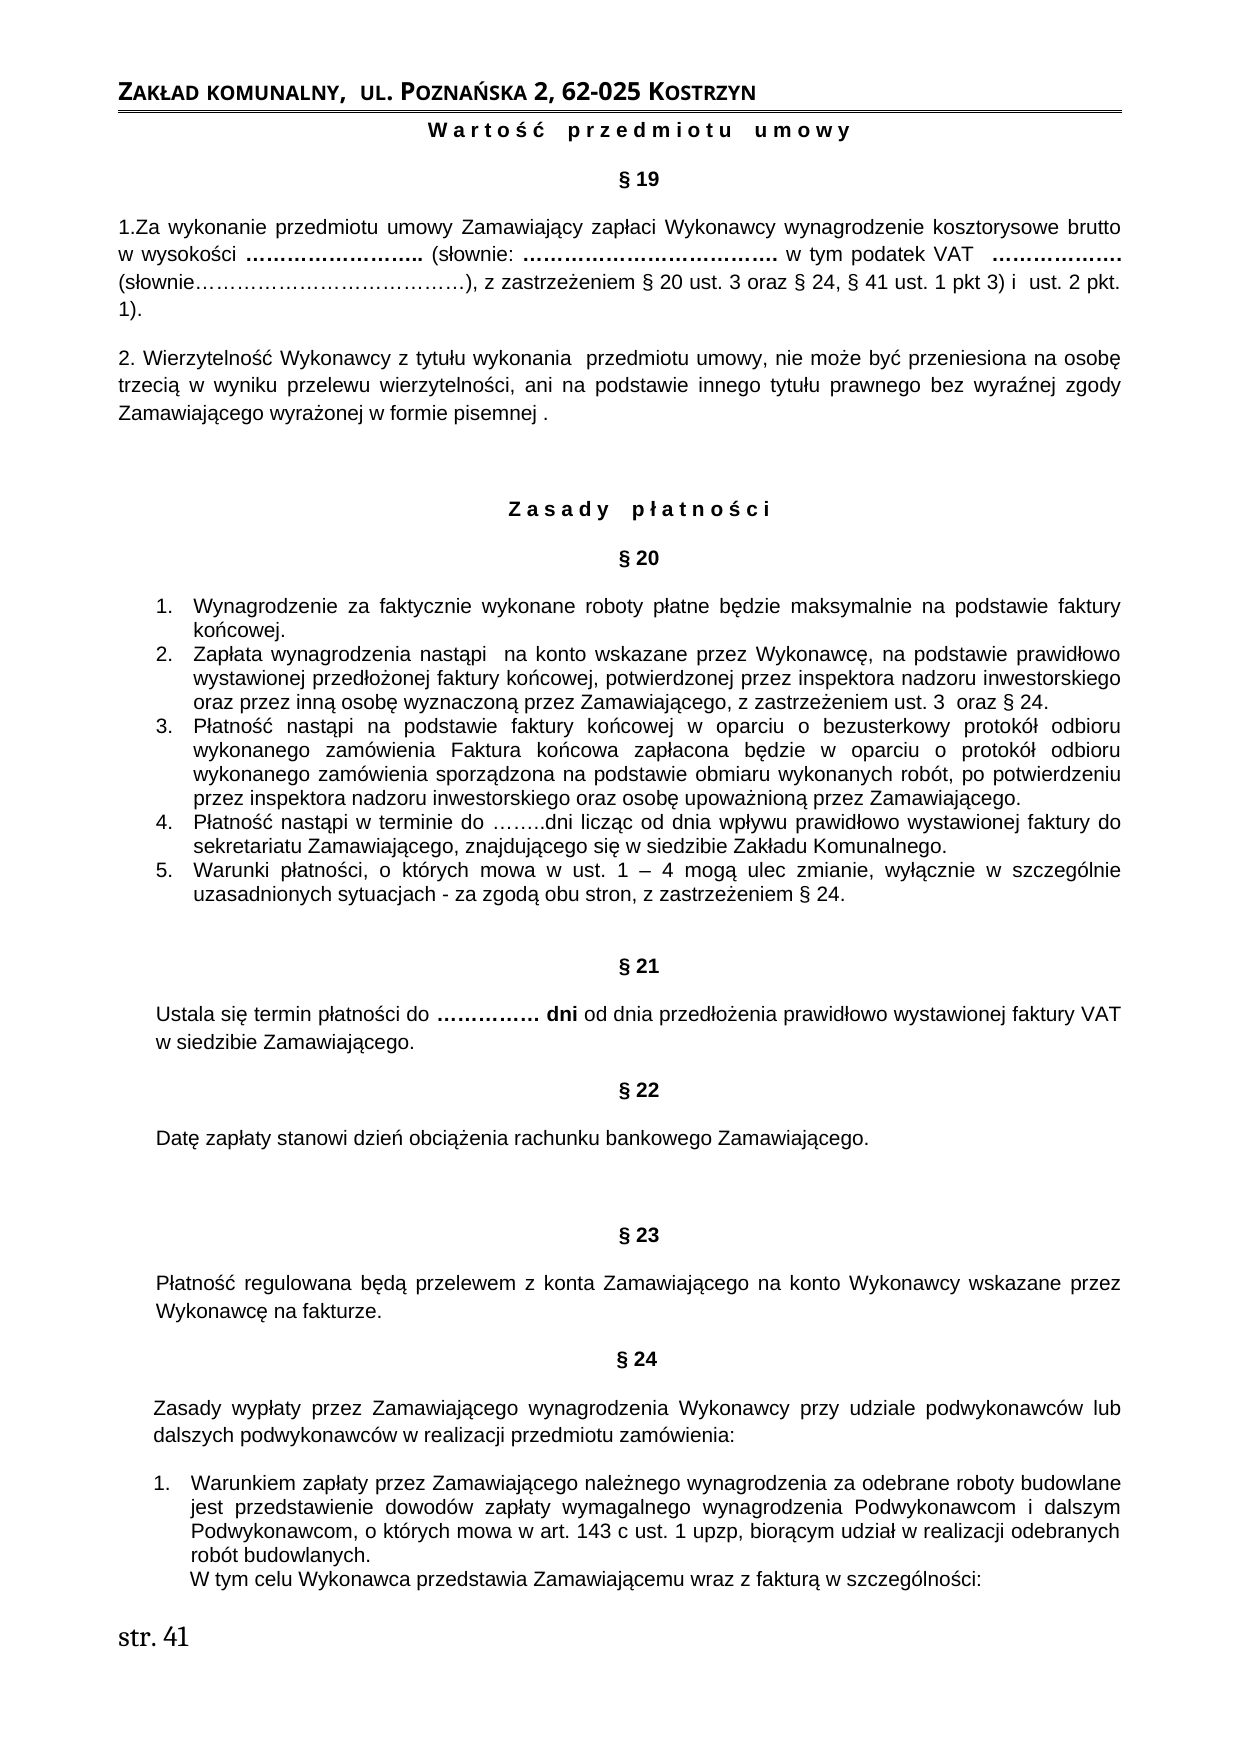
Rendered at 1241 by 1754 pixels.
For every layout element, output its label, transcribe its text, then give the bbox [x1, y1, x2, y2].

text § 21 [156, 954, 1122, 978]
text Z a s a d y p ł a t n o ś c i [156, 497, 1122, 521]
list Zapłata wynagrodzenia nastąpi na konto wskazane przez Wykonawcę, na podstawie prawidłowo wystawionej przedłożonej faktury końcowej, potwierdzonej przez inspektora nadzoru inwestorskiego oraz przez inną osobę wyznaczoną przez Zamawiającego, z zastrzeżeniem ust. 3 oraz § 24. [156, 642, 1122, 714]
text § 19 [156, 166, 1122, 190]
text § 20 [156, 546, 1122, 569]
text § 23 [156, 1223, 1122, 1247]
text 2. Wierzytelność Wykonawcy z tytułu wykonania przedmiotu umowy, nie może być przeniesiona na osobę trzecią w wyniku przelewu wierzytelności, ani na podstawie innego tytułu prawnego bez wyraźnej zgody Zamawiającego wyrażonej w formie pisemnej . [118, 346, 1122, 424]
list Płatność nastąpi na podstawie faktury końcowej w oparciu o bezusterkowy protokół odbioru wykonanego zamówienia Faktura końcowa zapłacona będzie w oparciu o protokół odbioru wykonanego zamówienia sporządzona na podstawie obmiaru wykonanych robót, po potwierdzeniu przez inspektora nadzoru inwestorskiego oraz osobę upoważnioną przez Zamawiającego. [156, 714, 1122, 809]
list Warunki płatności, o których mowa w ust. 1 – 4 mogą ulec zmianie, wyłącznie w szczególnie uzasadnionych sytuacjach - za zgodą obu stron, z zastrzeżeniem § 24. [156, 857, 1122, 905]
text § 22 [156, 1078, 1122, 1102]
text 1.Za wykonanie przedmiotu umowy Zamawiający zapłaci Wykonawcy wynagrodzenie kosztorysowe brutto w wysokości …………………….. (słownie: ………………………………. w tym podatek VAT ………………. (słownie…………………………………), z zastrzeżeniem § 20 ust. 3 oraz § 24, § 41 ust. 1 pkt 3) i ust. 2 pkt. 1). [118, 215, 1122, 321]
list Wynagrodzenie za faktycznie wykonane roboty płatne będzie maksymalnie na podstawie faktury końcowej. [156, 594, 1122, 642]
text W a r t o ś ć p r z e d m i o t u u m o w y [156, 118, 1122, 142]
text Ustala się termin płatności do …………… dni od dnia przedłożenia prawidłowo wystawionej faktury VAT w siedzibie Zamawiającego. [156, 1002, 1122, 1053]
text Datę zapłaty stanowi dzień obciążenia rachunku bankowego Zamawiającego. [156, 1126, 1122, 1150]
list Warunkiem zapłaty przez Zamawiającego należnego wynagrodzenia za odebrane roboty budowlane jest przedstawienie dowodów zapłaty wymagalnego wynagrodzenia Podwykonawcom i dalszym Podwykonawcom, o których mowa w art. 143 c ust. 1 upzp, biorącym udział w realizacji odebranych robót budowlanych. [153, 1471, 1122, 1567]
list Płatność nastąpi w terminie do ……..dni licząc od dnia wpływu prawidłowo wystawionej faktury do sekretariatu Zamawiającego, znajdującego się w siedzibie Zakładu Komunalnego. [156, 809, 1122, 857]
text § 24 [153, 1347, 1120, 1371]
text Zasady wypłaty przez Zamawiającego wynagrodzenia Wykonawcy przy udziale podwykonawców lub dalszych podwykonawców w realizacji przedmiotu zamówienia: [153, 1395, 1122, 1447]
text W tym celu Wykonawca przedstawia Zamawiającemu wraz z fakturą w szczególności: [189, 1567, 1122, 1591]
text Płatność regulowana będą przelewem z konta Zamawiającego na konto Wykonawcy wskazane przez Wykonawcę na fakturze. [156, 1271, 1122, 1323]
